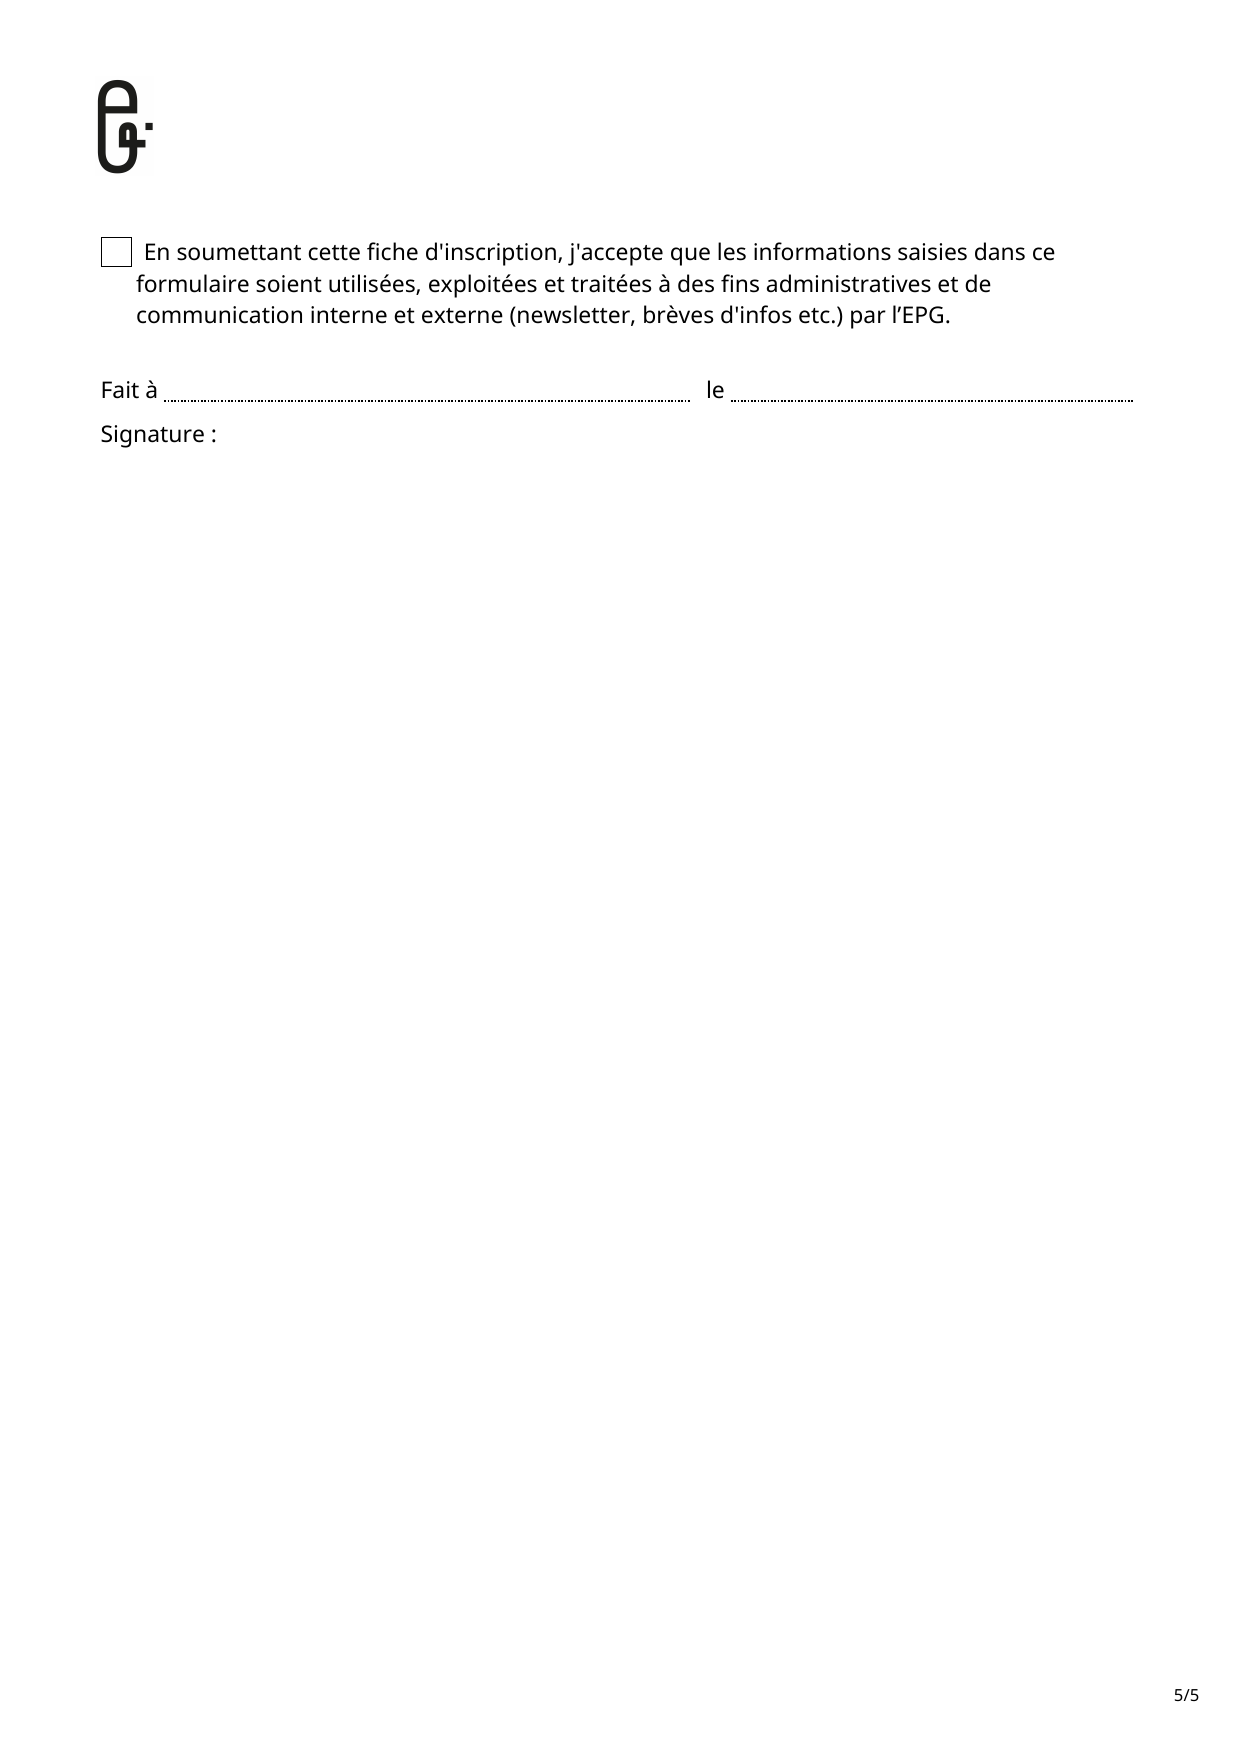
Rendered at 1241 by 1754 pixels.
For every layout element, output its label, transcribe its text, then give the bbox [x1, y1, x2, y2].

text En soumettant cette fiche d'inscription, j'accepte que les informations saisies dans ce formulaire soient utilisées, exploitées et traitées à des fins administratives et de communication interne et externe (newsletter, brèves d'infos etc.) par l’EPG. [100, 236, 1140, 330]
picture [94, 76, 154, 176]
text Fait à le [100, 374, 1140, 405]
text Signature : [100, 417, 1140, 449]
